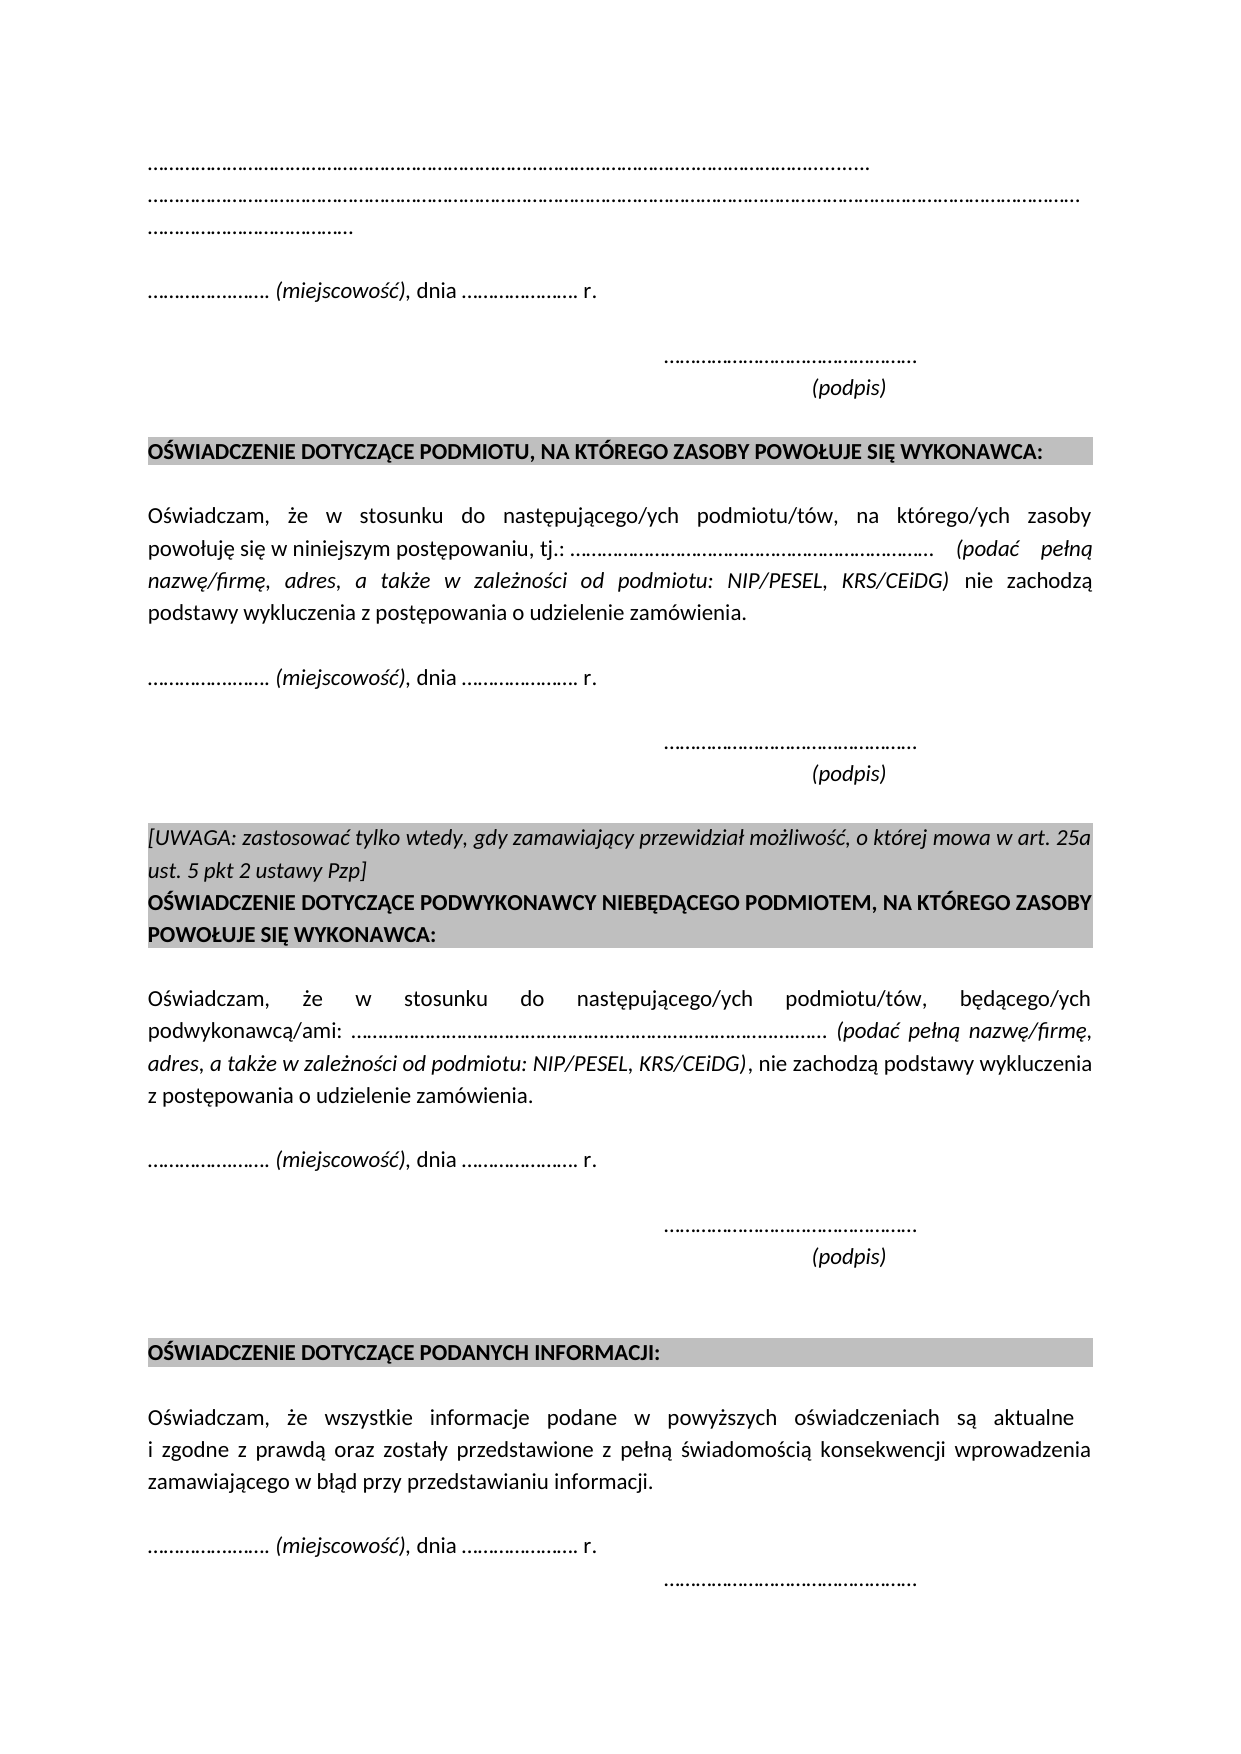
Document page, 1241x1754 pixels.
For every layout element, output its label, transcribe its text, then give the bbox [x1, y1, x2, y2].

text OŚWIADCZENIE DOTYCZĄCE PODWYKONAWCY NIEBĘDĄCEGO PODMIOTEM, NA KTÓREGO ZASOBY POWOŁUJE SIĘ WYKONAWCA: [148, 888, 1093, 948]
text OŚWIADCZENIE DOTYCZĄCE PODMIOTU, NA KTÓREGO ZASOBY POWOŁUJE SIĘ WYKONAWCA: [148, 437, 1093, 465]
text (podpis) [738, 373, 1093, 401]
text (podpis) [738, 1242, 1093, 1270]
text …………….……. (miejscowość), dnia …………………. r. [148, 1145, 1093, 1173]
text ………………………………………… [148, 341, 1093, 369]
text ………………………………………… [148, 1564, 1093, 1592]
text OŚWIADCZENIE DOTYCZĄCE PODANYCH INFORMACJI: [148, 1338, 1093, 1367]
text Oświadczam, że wszystkie informacje podane w powyższych oświadczeniach są aktualne i zgodne z prawdą oraz zostały przedstawione z pełną świadomością konsekwencji wprowadzenia zamawiającego w błąd przy przedstawianiu informacji. [148, 1403, 1093, 1495]
text …………………………………………………………………………………………..…………………...........……………………………………………………………………………………………………………………………………………………………………………………………… [148, 148, 1093, 240]
text …………….……. (miejscowość), dnia …………………. r. [148, 276, 1093, 304]
text ………………………………………… [148, 1210, 1093, 1238]
text ………………………………………… [148, 727, 1093, 755]
text …………….……. (miejscowość), dnia …………………. r. [148, 1532, 1093, 1560]
text [UWAGA: zastosować tylko wtedy, gdy zamawiający przewidział możliwość, o której mowa w art. 25a ust. 5 pkt 2 ustawy Pzp] [148, 823, 1093, 884]
text …………….……. (miejscowość), dnia …………………. r. [148, 663, 1093, 691]
text Oświadczam, że w stosunku do następującego/ych podmiotu/tów, na którego/ych zasoby powołuję się w niniejszym postępowaniu, tj.: …………………………………………………………… (podać pełną nazwę/firmę, adres, a także w zależności od podmiotu: NIP/PESEL, KRS/CEiDG) nie zachodzą podstawy wykluczenia z postępowania o udzielenie zamówienia. [148, 502, 1093, 626]
text Oświadczam, że w stosunku do następującego/ych podmiotu/tów, będącego/ych podwykonawcą/ami: ……………………………………………………………………..….…… (podać pełną nazwę/firmę, adres, a także w zależności od podmiotu: NIP/PESEL, KRS/CEiDG), nie zachodzą podstawy wykluczenia z postępowania o udzielenie zamówienia. [148, 984, 1093, 1109]
text (podpis) [738, 759, 1093, 787]
